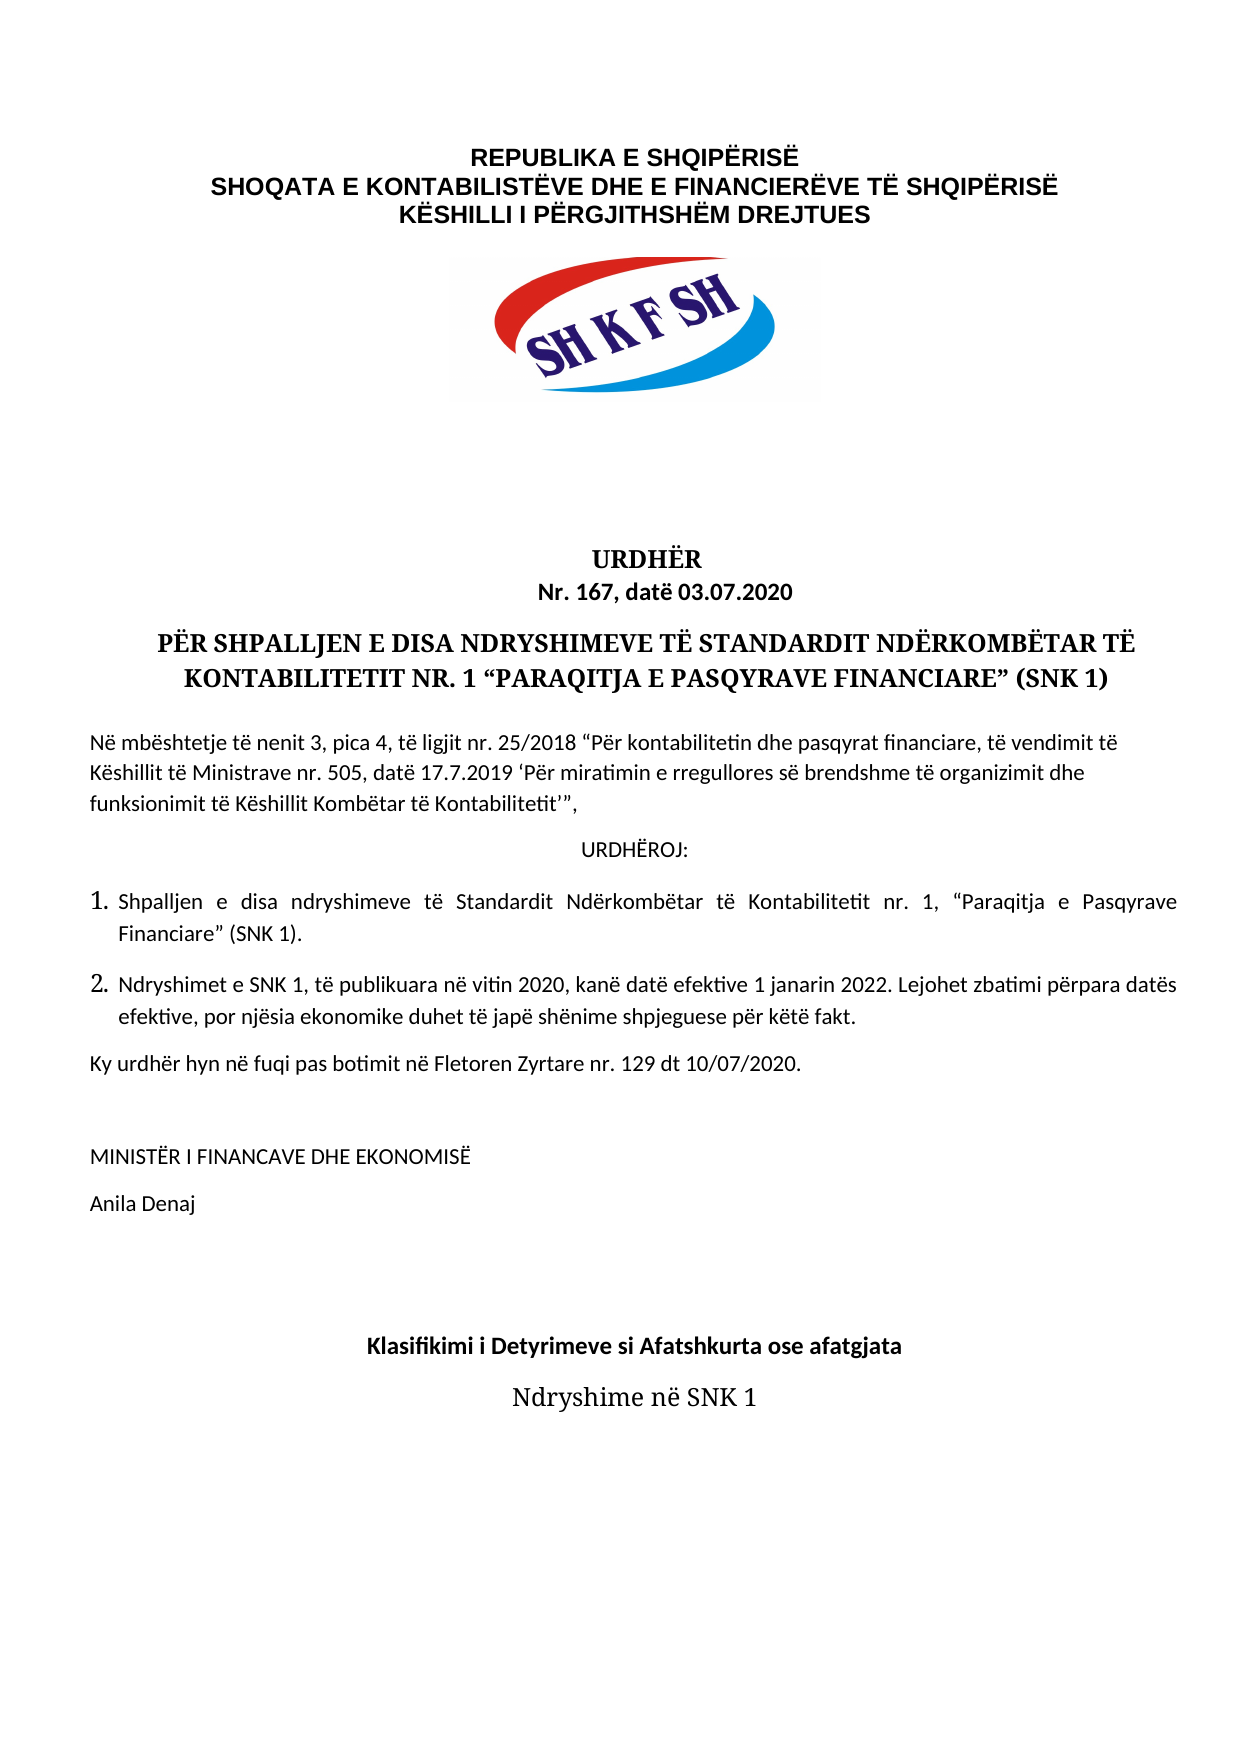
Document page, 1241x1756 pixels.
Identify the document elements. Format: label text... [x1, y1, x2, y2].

text KЁSHILLI I PЁRGJITHSHЁM DREJTUES [89, 200, 1180, 229]
text Anila Denaj [89, 1189, 1180, 1217]
text PËR SHPALLJEN E DISA NDRYSHIMEVE TË STANDARDIT NDËRKOMBËTAR TË KONTABILITETIT NR. 1 “PARAQITJA E PASQYRAVE FINANCIARE” (SNK 1) [152, 626, 1140, 694]
text MINISTËR I FINANCAVE DHE EKONOMISË [89, 1142, 1180, 1171]
text Ky urdhër hyn në fuqi pas botimit në Fletoren Zyrtare nr. 129 dt 10/07/2020. [89, 1049, 1180, 1077]
text Nr. 167, datë 03.07.2020 [89, 576, 1172, 607]
text SHOQATA E KONTABILISTЁVE DHE E FINANCIERЁVE TЁ SHQIPЁRISЁ [89, 171, 1180, 200]
list Shpalljen e disa ndryshimeve të Standardit Ndërkombëtar të Kontabilitetit nr. 1, “Paraqitja e Pasqyrave Financiare” (SNK 1). [90, 882, 1180, 947]
text URDHËROJ: [89, 836, 1180, 864]
text Ndryshime në SNK 1 [118, 1379, 1151, 1414]
text REPUBLIKA E SHQIPЁRISЁ [89, 143, 1180, 171]
subtitle URDHËR [121, 542, 1172, 576]
picture [448, 257, 821, 402]
text Në mbështetje të nenit 3, pica 4, të ligjit nr. 25/2018 “Për kontabilitetin dhe pasqyrat financiare, të vendimit të Këshillit të Ministrave nr. 505, datë 17.7.2019 ‘Për miratimin e rregullores së brendshme të organizimit dhe funksionimit të Këshillit Kombëtar të Kontabilitetit’”, [89, 728, 1180, 817]
list Ndryshimet e SNK 1, të publikuara në vitin 2020, kanë datë efektive 1 janarin 2022. Lejohet zbatimi përpara datës efektive, por njësia ekonomike duhet të japë shënime shpjeguese për këtë fakt. [90, 966, 1180, 1030]
text Klasifikimi i Detyrimeve si Afatshkurta ose afatgjata [118, 1330, 1151, 1361]
